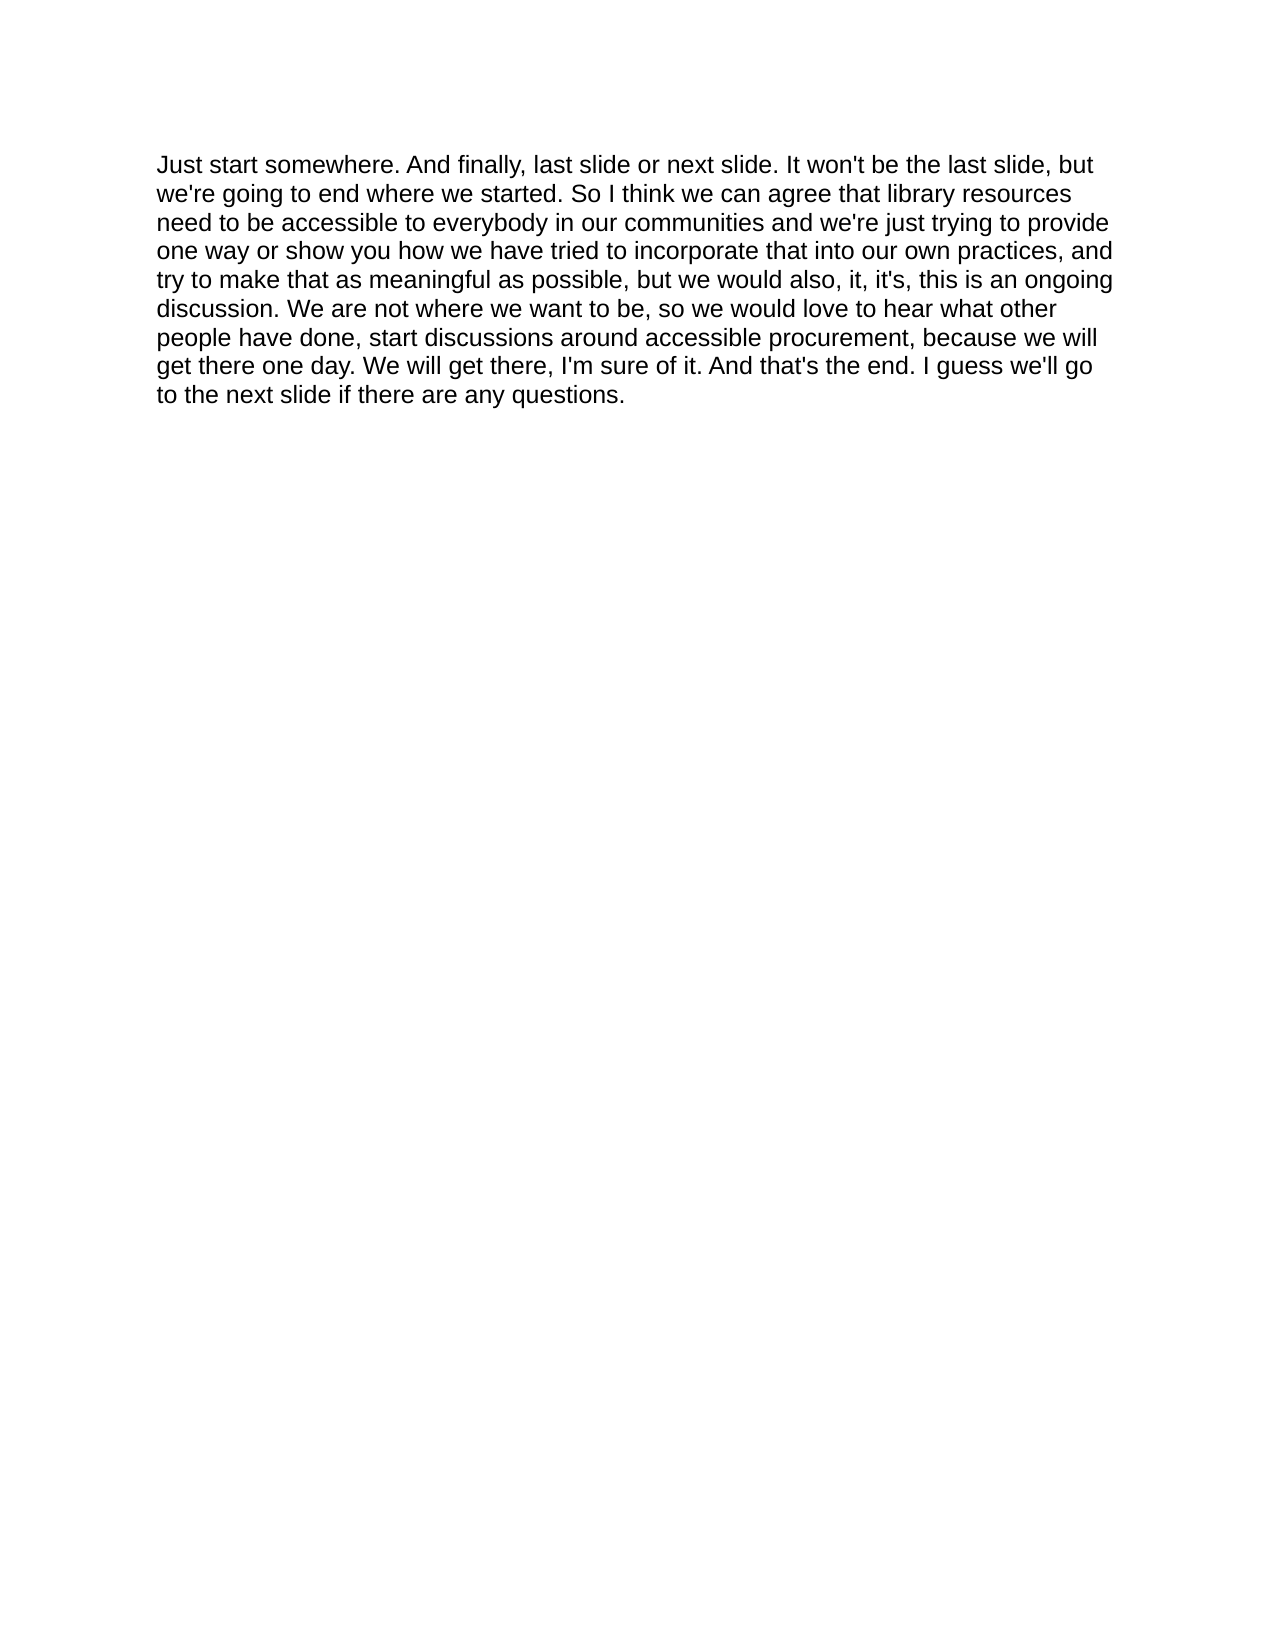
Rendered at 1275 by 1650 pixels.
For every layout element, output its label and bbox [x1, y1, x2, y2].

text [156, 150, 1118, 409]
